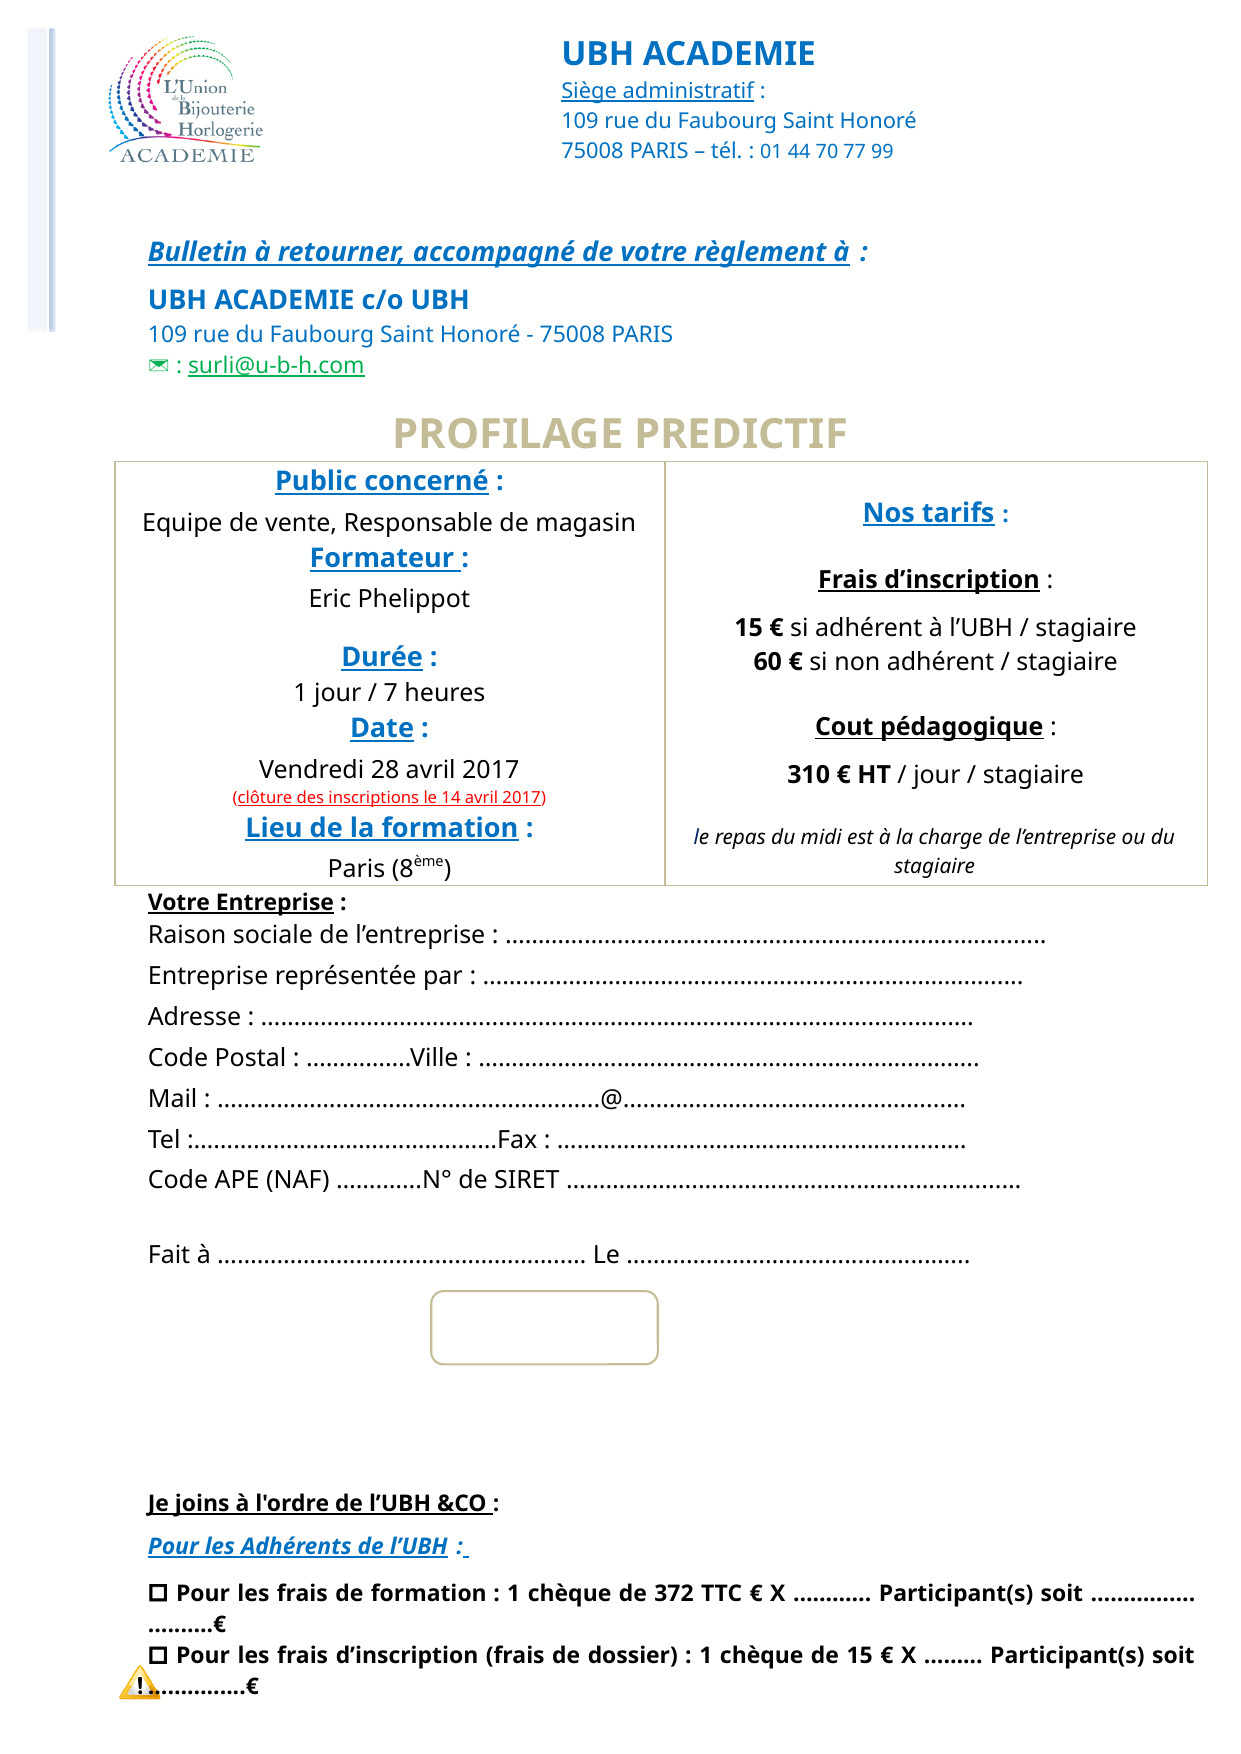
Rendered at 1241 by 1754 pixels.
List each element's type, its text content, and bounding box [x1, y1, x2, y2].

text Raison sociale de l’entreprise : …………………………………………………...…..….……....... [148, 917, 1107, 951]
picture [105, 30, 269, 171]
text Adresse : ……………………………...…………………….…………….…..………...…..…..…. [148, 999, 1107, 1033]
text Entreprise représentée par : …………………………………….………………………….…..... [148, 958, 1107, 992]
text : surli@u-b-h.com [148, 349, 1093, 380]
text Fait à ……………………………………………..… Le ……...……………………....……...…... [148, 1237, 1107, 1271]
text PROFILAGE PREDICTIF [148, 404, 1093, 461]
text UBH ACADEMIE c/o UBH [148, 281, 1093, 318]
table_header Public concerné : Equipe de vente, Responsable de magasin Formateur : Eric Phelippot Durée : 1 jour / 7 heures Date : Vendredi 28 avril 2017 (clôture des inscriptions le 14 avril 2017) Lieu de la formation : Paris (8ème) [116, 462, 664, 885]
subtitle Pour les frais d’inscription (frais de dossier) : 1 chèque de 15 € X ……... Participant(s) soit ………......€ [148, 1639, 1196, 1702]
subtitle Pour les Adhérents de l’UBH : [148, 1530, 1240, 1561]
subtitle Pour les frais de formation : 1 chèque de 372 TTC € X …..……. Participant(s) soit …………….…..…..€ [148, 1577, 1196, 1639]
text Siège administratif : [516, 75, 1093, 105]
text Code Postal : …………….Ville : ……………………………….…………..……….….……….. [148, 1040, 1107, 1074]
subtitle Je joins à l'ordre de l’UBH &CO : [148, 1487, 1240, 1518]
text UBH ACADEMIE [561, 29, 1152, 75]
text Mail : ……………………………..….…...……..…..@………….……..……………………....… [148, 1081, 1107, 1114]
text Tel :…………………………..…..………Fax : …………………..….……………………........… [148, 1121, 1107, 1155]
text Bulletin à retourner, accompagné de votre règlement à : [148, 232, 1093, 269]
table_header Nos tarifs : Frais d’inscription : 15 € si adhérent à l’UBH / stagiaire 60 € si non adhérent / stagiaire Cout pédagogique : 310 € HT / jour / stagiaire le repas du midi est à la charge de l’entreprise ou du stagiaire [666, 462, 1207, 885]
text 75008 PARIS – tél. : 01 44 70 77 99 [561, 134, 1226, 164]
text Votre Entreprise : [148, 886, 1107, 917]
text 109 rue du Faubourg Saint Honoré [561, 105, 1226, 134]
picture [118, 1664, 148, 1700]
text Code APE (NAF) …….…...N° de SIRET ………………..……………………………………....… [148, 1162, 1107, 1196]
text 109 rue du Faubourg Saint Honoré - 75008 PARIS [148, 318, 1093, 349]
